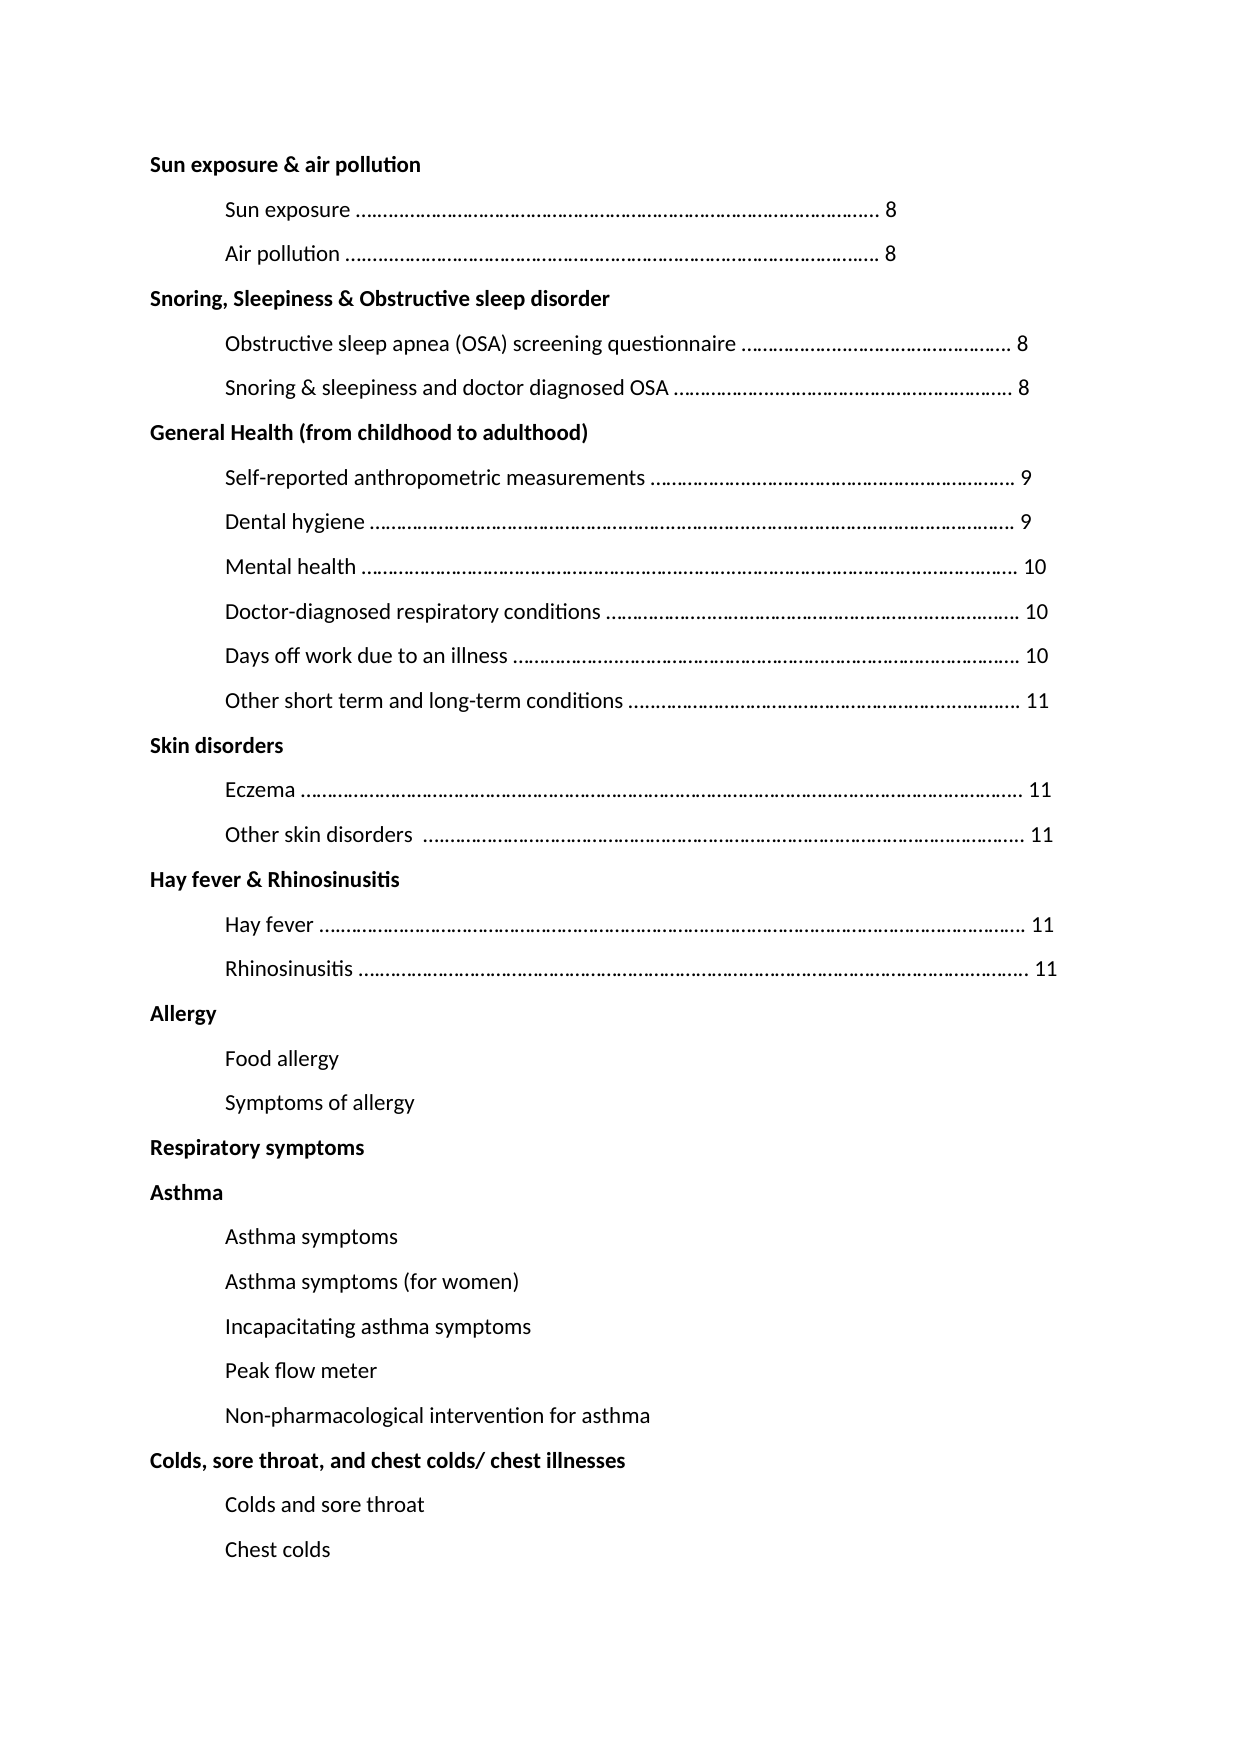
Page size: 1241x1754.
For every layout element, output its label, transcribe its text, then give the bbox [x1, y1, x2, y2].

text Non-pharmacological intervention for asthma [150, 1401, 1090, 1429]
text Snoring, Sleepiness & Obstructive sleep disorder [150, 284, 1090, 312]
text Mental health …………………………………………………….………..……………………………..……….……. 10 [150, 552, 1090, 580]
text Colds, sore throat, and chest colds/ chest illnesses [150, 1446, 1090, 1474]
text Self-reported anthropometric measurements ………………..…………………………………………. 9 [150, 463, 1090, 491]
text Incapacitating asthma symptoms [150, 1312, 1090, 1340]
text Dental hygiene …………………………………………………..…………..…………………………………………. 9 [150, 507, 1090, 536]
text Air pollution ….…..…………………………………………………………………………….…. 8 [150, 239, 1090, 267]
text Asthma symptoms (for women) [150, 1267, 1090, 1295]
text Snoring & sleepiness and doctor diagnosed OSA ………………..…………………………………….. 8 [150, 373, 1090, 401]
text Rhinosinusitis ….………………………………………………………………………………………………….……….. 11 [150, 954, 1090, 982]
text Peak flow meter [150, 1357, 1090, 1384]
text Chest colds [150, 1535, 1090, 1563]
text Eczema ……………………………………………………………………………………………………………………….. 11 [150, 776, 1090, 804]
text Other skin disorders ….……………………………………………………………………………………………….. 11 [150, 820, 1090, 848]
text Symptoms of allergy [150, 1088, 1090, 1116]
text Other short term and long-term conditions …..………………………………………………..…………. 11 [150, 686, 1090, 714]
text Days off work due to an illness ………………..…………………………………………………………………. 10 [150, 642, 1090, 669]
text Respiratory symptoms [150, 1133, 1090, 1161]
text Asthma symptoms [150, 1222, 1090, 1251]
text Sun exposure ….…..……………………………………………………………………………... 8 [150, 195, 1090, 223]
text Hay fever & Rhinosinusitis [150, 865, 1090, 893]
text Hay fever ….…………………………………………………………………………………………………………………. 11 [150, 910, 1090, 938]
text Doctor-diagnosed respiratory conditions ………………..…………………………………..……….……. 10 [150, 597, 1090, 625]
text Asthma [150, 1178, 1090, 1206]
text Colds and sore throat [150, 1491, 1090, 1519]
text Allergy [150, 999, 1090, 1027]
text Skin disorders [150, 731, 1090, 759]
text General Health (from childhood to adulthood) [150, 418, 1090, 446]
text Food allergy [150, 1044, 1090, 1072]
text Sun exposure & air pollution [150, 150, 1090, 178]
text Obstructive sleep apnea (OSA) screening questionnaire ………………..…………………………. 8 [150, 329, 1090, 357]
